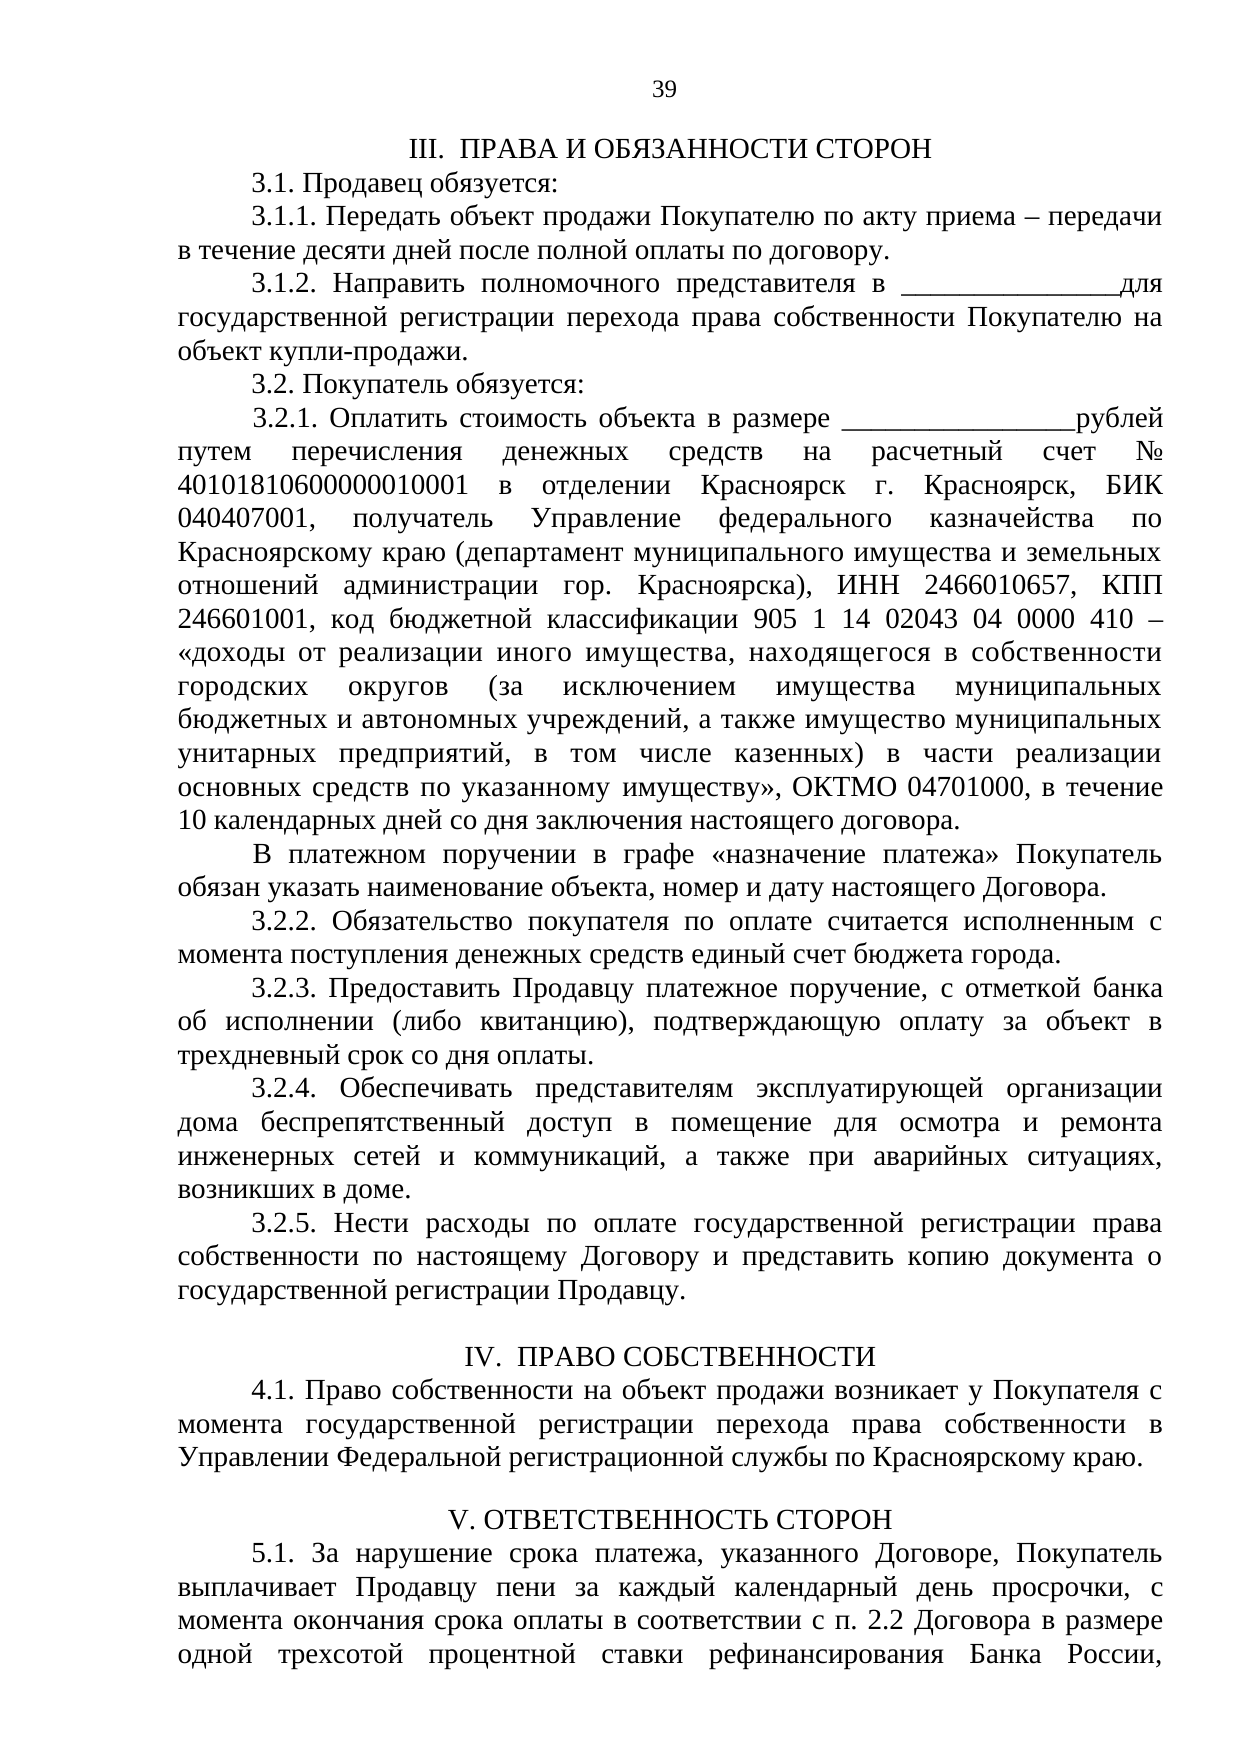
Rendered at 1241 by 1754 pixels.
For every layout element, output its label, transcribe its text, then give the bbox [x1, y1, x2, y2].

text 3.2.5. Нести расходы по оплате государственной регистрации права собственности по настоящему Договору и представить копию документа о государственной регистрации Продавцу. [177, 1205, 1163, 1305]
text V. ОТВЕТСТВЕННОСТЬ СТОРОН [177, 1502, 1163, 1535]
text 4.1. Право собственности на объект продажи возникает у Покупателя с момента государственной регистрации перехода права собственности в Управлении Федеральной регистрационной службы по Красноярскому краю. [177, 1372, 1163, 1473]
text 3.1.1. Передать объект продажи Покупателю по акту приема – передачи в течение десяти дней после полной оплаты по договору. [177, 198, 1163, 266]
text В платежном поручении в графе «назначение платежа» Покупатель обязан указать наименование объекта, номер и дату настоящего Договора. [177, 836, 1163, 903]
text 3.2.1. Оплатить стоимость объекта в размере ________________рублей путем перечисления денежных средств на расчетный счет № 40101810600000010001 в отделении Красноярск г. Красноярск, БИК 040407001, получатель Управление федерального казначейства по Красноярскому краю (департамент муниципального имущества и земельных отношений администрации гор. Красноярска), ИНН 2466010657, КПП 246601001, код бюджетной классификации 905 1 14 02043 04 0000 410 – «доходы от реализации иного имущества, находящегося в собственности городских округов (за исключением имущества муниципальных бюджетных и автономных учреждений, а также имущество муниципальных унитарных предприятий, в том числе казенных) в части реализации основных средств по указанному имуществу», ОКТМО 04701000, в течение 10 календарных дней со дня заключения настоящего договора. [177, 400, 1163, 836]
text 3.2.4. Обеспечивать представителям эксплуатирующей организации дома беспрепятственный доступ в помещение для осмотра и ремонта инженерных сетей и коммуникаций, а также при аварийных ситуациях, возникших в доме. [177, 1071, 1163, 1205]
text III. ПРАВА И ОБЯЗАННОСТИ СТОРОН [177, 131, 1163, 165]
text 3.2.3. Предоставить Продавцу платежное поручение, c отметкой банка об исполнении (либо квитанцию), подтверждающую оплату за объект в трехдневный срок со дня оплаты. [177, 970, 1163, 1071]
text 3.2.2. Обязательство покупателя по оплате считается исполненным с момента поступления денежных средств единый счет бюджета города. [177, 903, 1163, 970]
text IV. ПРАВО СОБСТВЕННОСТИ [177, 1339, 1163, 1372]
text 3.1.2. Направить полномочного представителя в _______________для государственной регистрации перехода права собственности Покупателю на объект купли-продажи. [177, 266, 1163, 366]
text 3.2. Покупатель обязуется: [177, 366, 1163, 400]
text 3.1. Продавец обязуется: [177, 165, 1163, 198]
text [177, 1535, 1163, 1669]
